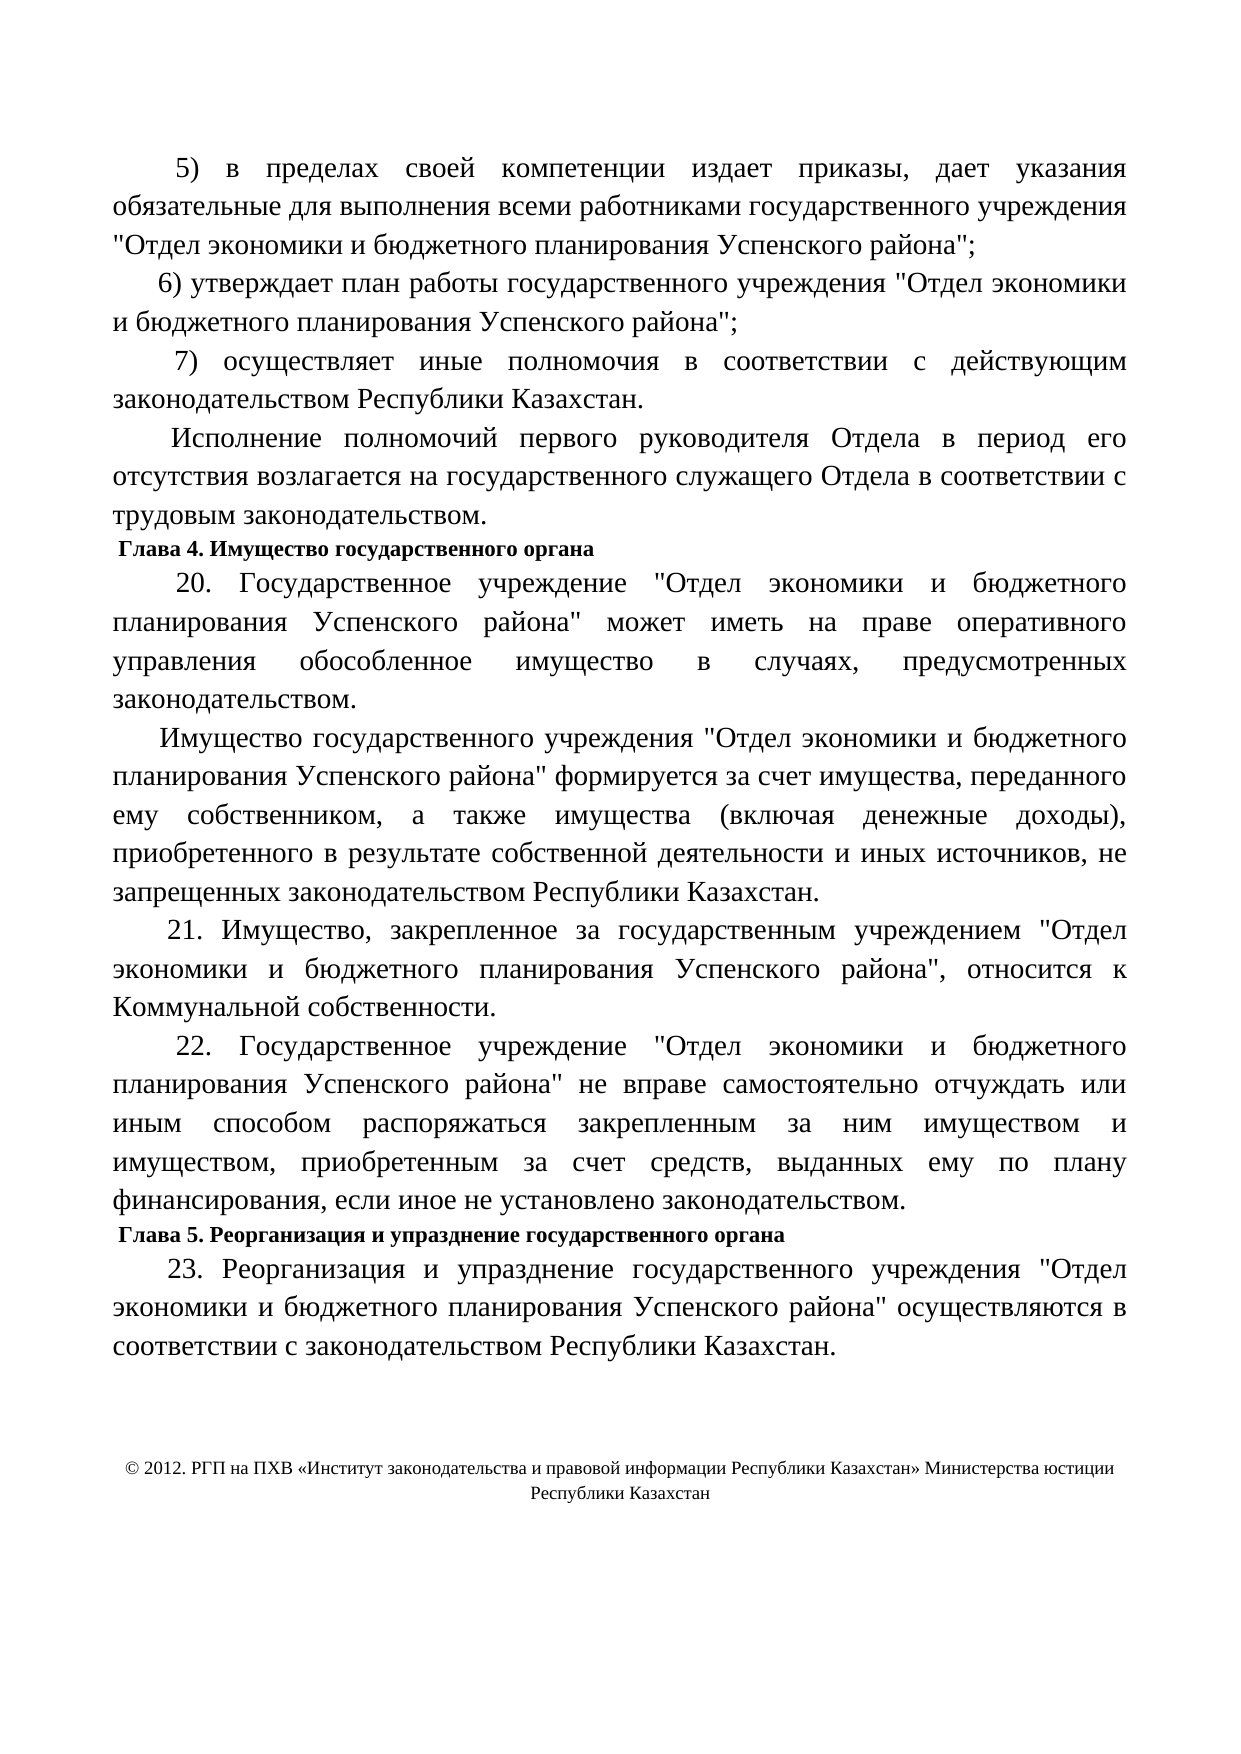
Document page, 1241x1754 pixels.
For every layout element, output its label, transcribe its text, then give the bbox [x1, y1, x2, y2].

text 6) утверждает план работы государственного учреждения "Отдел экономики и бюджетного планирования Успенского района"; [112, 266, 1128, 338]
text © 2012. РГП на ПХВ «Институт законодательства и правовой информации Республики Казахстан» Министерства юстиции Республики Казахстан [112, 1457, 1128, 1504]
text Глава 5. Реорганизация и упразднение государственного органа [112, 1221, 1128, 1247]
text 7) осуществляет иные полномочия в соответствии с действующим законодательством Республики Казахстан. [112, 343, 1128, 415]
text Глава 4. Имущество государственного органа [112, 535, 1128, 562]
text 21. Имущество, закрепленное за государственным учреждением "Отдел экономики и бюджетного планирования Успенского района", относится к Коммунальной собственности. [112, 912, 1128, 1023]
text 20. Государственное учреждение "Отдел экономики и бюджетного планирования Успенского района" может иметь на праве оперативного управления обособленное имущество в случаях, предусмотренных законодательством. [112, 566, 1128, 715]
text Исполнение полномочий первого руководителя Отдела в период его отсутствия возлагается на государственного служащего Отдела в соответствии с трудовым законодательством. [112, 420, 1128, 530]
text 5) в пределах своей компетенции издает приказы, дает указания обязательные для выполнения всеми работниками государственного учреждения "Отдел экономики и бюджетного планирования Успенского района"; [112, 150, 1128, 261]
text 22. Государственное учреждение "Отдел экономики и бюджетного планирования Успенского района" не вправе самостоятельно отчуждать или иным способом распоряжаться закрепленным за ним имуществом и имуществом, приобретенным за счет средств, выданных ему по плану финансирования, если иное не установлено законодательством. [112, 1028, 1128, 1216]
text Имущество государственного учреждения "Отдел экономики и бюджетного планирования Успенского района" формируется за счет имущества, переданного ему собственником, а также имущества (включая денежные доходы), приобретенного в результате собственной деятельности и иных источников, не запрещенных законодательством Республики Казахстан. [112, 720, 1128, 907]
text 23. Реорганизация и упразднение государственного учреждения "Отдел экономики и бюджетного планирования Успенского района" осуществляются в соответствии с законодательством Республики Казахстан. [112, 1251, 1128, 1362]
